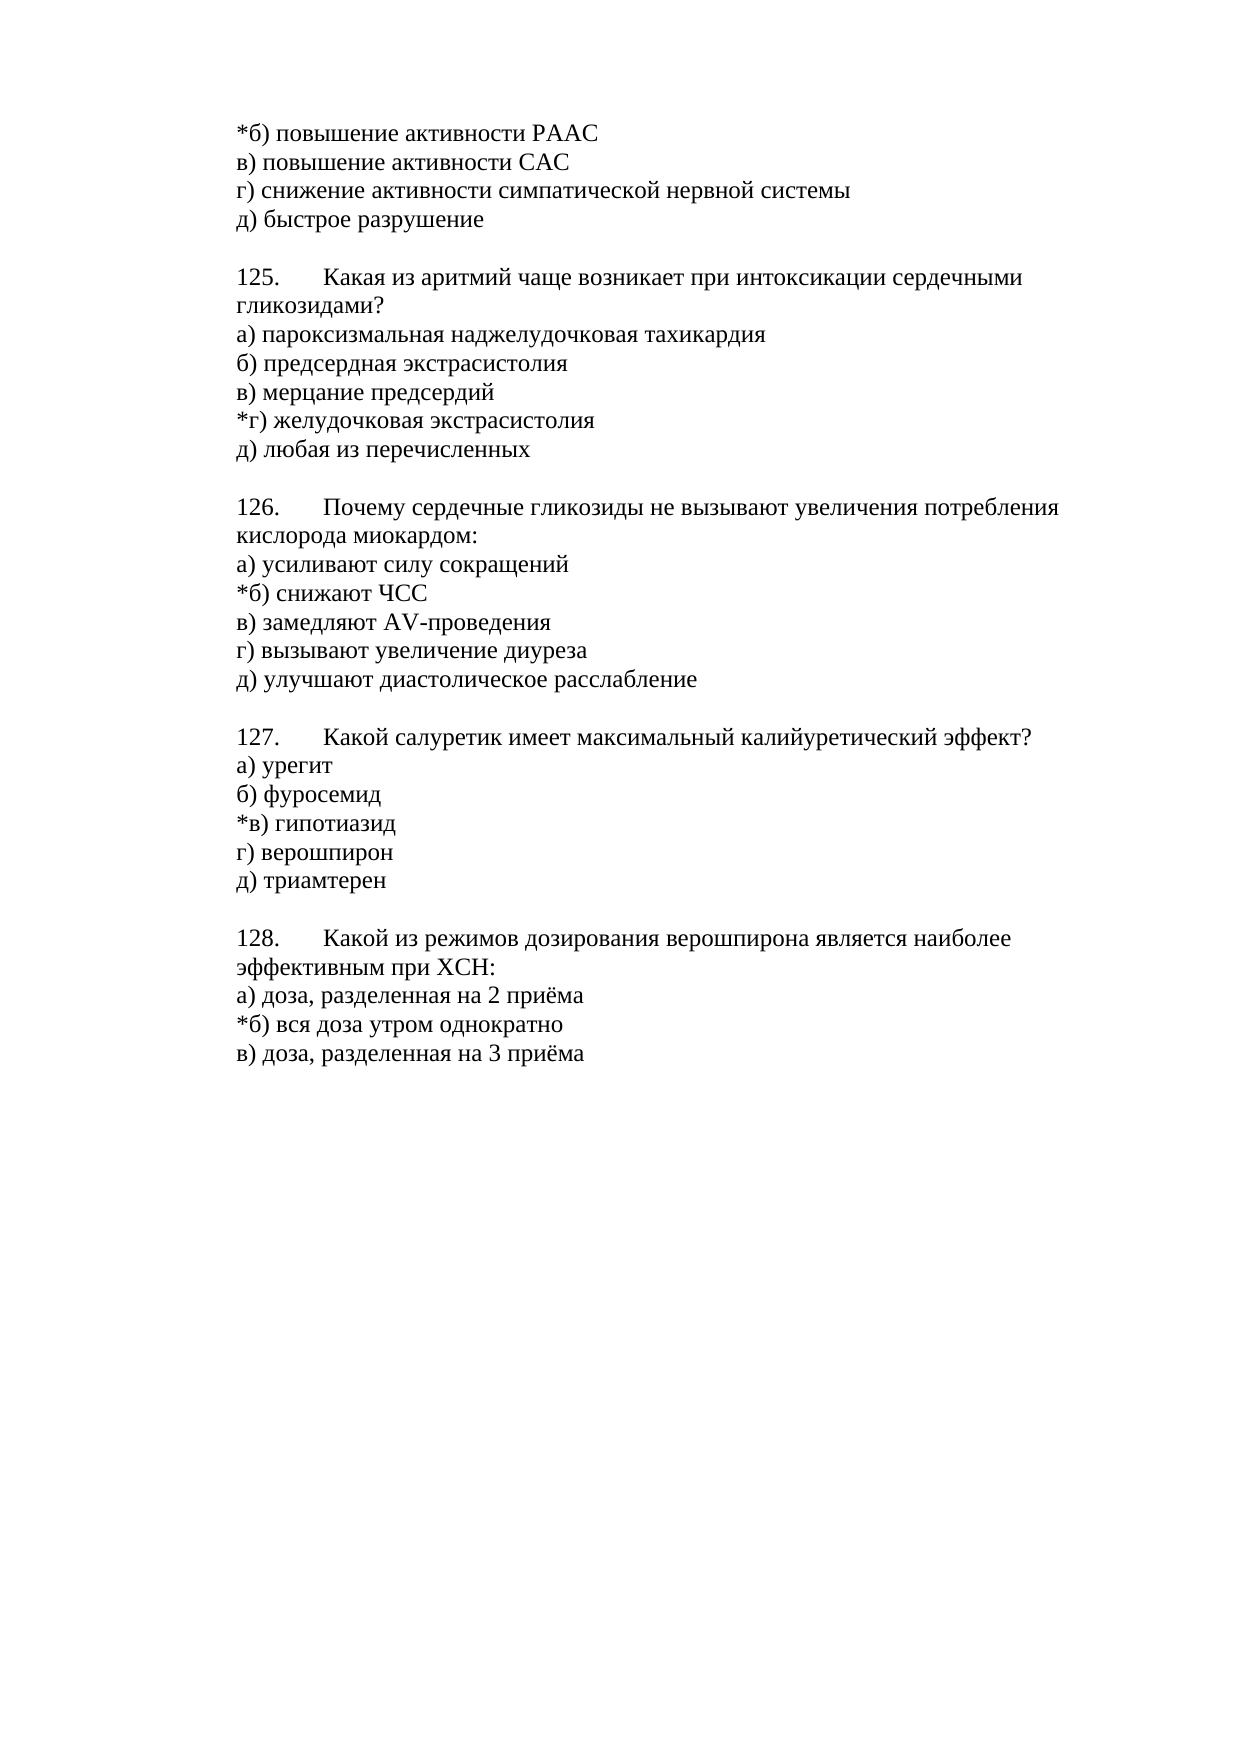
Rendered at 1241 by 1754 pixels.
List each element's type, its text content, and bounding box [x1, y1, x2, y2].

text *б) вся доза утром однократно [236, 1009, 1152, 1038]
text а) пароксизмальная наджелудочковая тахикардия [236, 319, 1152, 348]
text б) фуросемид [236, 779, 1152, 808]
list Какая из аритмий чаще возникает при интоксикации сердечными гликозидами? [236, 262, 1152, 319]
text в) мерцание предсердий [236, 377, 1152, 406]
list Какой салуретик имеет максимальный калийуретический эффект? [236, 722, 1152, 751]
text д) любая из перечисленных [236, 434, 1152, 463]
text в) замедляют AV-проведения [236, 607, 1152, 636]
text *б) повышение активности РААС [236, 118, 1152, 147]
text г) верошпирон [236, 837, 1152, 866]
text б) предсердная экстрасистолия [236, 348, 1152, 377]
text *г) желудочковая экстрасистолия [236, 406, 1152, 434]
text *в) гипотиазид [236, 808, 1152, 837]
list Какой из режимов дозирования верошпирона является наиболее эффективным при ХСН: [236, 923, 1152, 981]
text а) урегит [236, 751, 1152, 779]
text д) улучшают диастолическое расслабление [236, 664, 1152, 693]
text в) повышение активности САС [236, 147, 1152, 176]
text *б) снижают ЧСС [236, 578, 1152, 607]
list Почему сердечные гликозиды не вызывают увеличения потребления кислорода миокардом: [236, 492, 1152, 549]
text в) доза, разделенная на 3 приёма [236, 1038, 1152, 1067]
text г) вызывают увеличение диуреза [236, 636, 1152, 664]
text г) снижение активности симпатической нервной системы [236, 176, 1152, 204]
text д) триамтерен [236, 866, 1152, 894]
text д) быстрое разрушение [236, 204, 1152, 233]
text а) усиливают силу сокращений [236, 549, 1152, 578]
text а) доза, разделенная на 2 приёма [236, 981, 1152, 1009]
